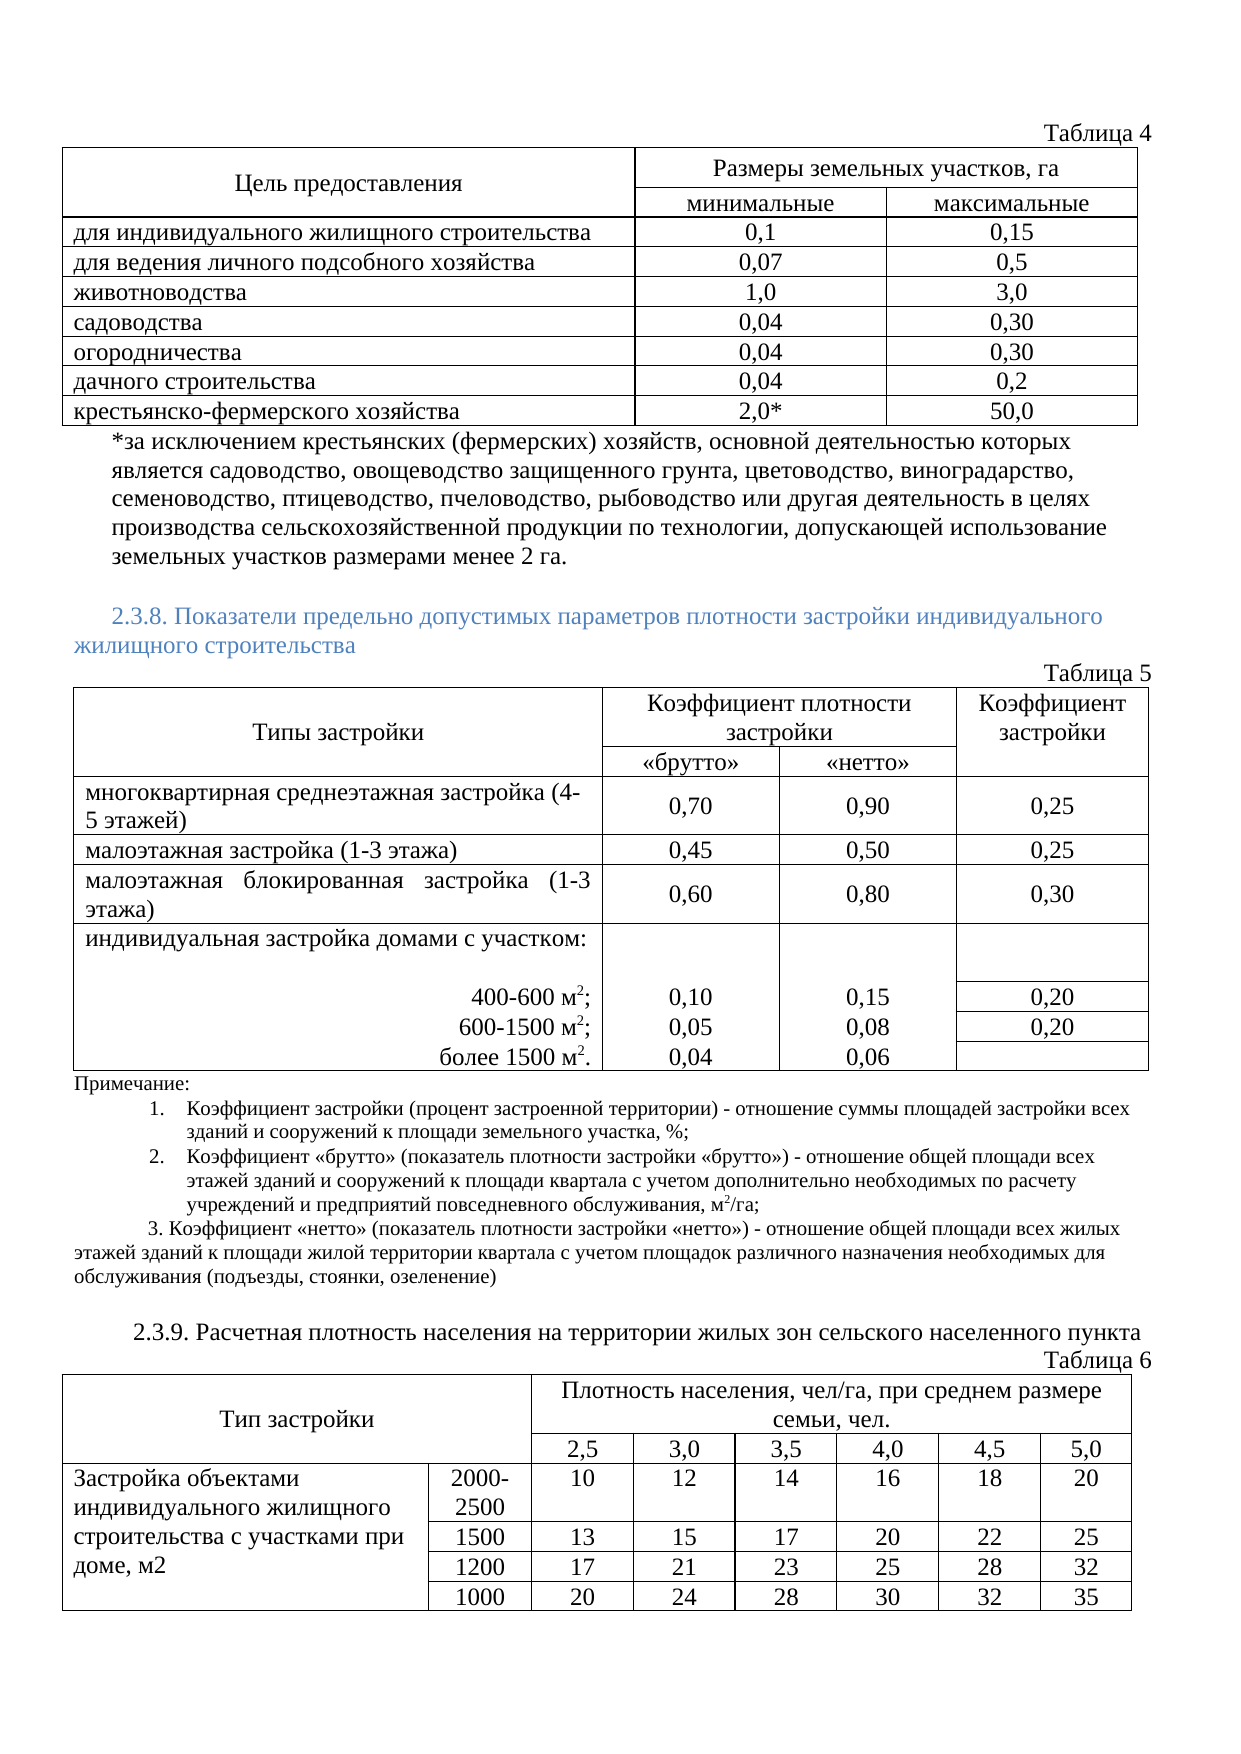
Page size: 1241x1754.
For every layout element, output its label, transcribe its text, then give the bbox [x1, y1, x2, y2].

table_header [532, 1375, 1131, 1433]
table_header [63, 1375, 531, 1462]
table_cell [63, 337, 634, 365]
list Коэффициент застройки (процент застроенной территории) - отношение суммы площадей застройки всех зданий и сооружений к площади земельного участка, %; [149, 1095, 1152, 1143]
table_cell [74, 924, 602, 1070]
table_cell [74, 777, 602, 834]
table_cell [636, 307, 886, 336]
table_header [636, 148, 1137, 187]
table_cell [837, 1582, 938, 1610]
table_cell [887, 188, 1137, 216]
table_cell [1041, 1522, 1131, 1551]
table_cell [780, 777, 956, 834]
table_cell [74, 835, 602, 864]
text 3. Коэффициент «нетто» (показатель плотности застройки «нетто») - отношение общей площади всех жилых этажей зданий к площади жилой территории квартала с учетом площадок различного назначения необходимых для обслуживания (подъезды, стоянки, озеленение) [74, 1216, 1152, 1288]
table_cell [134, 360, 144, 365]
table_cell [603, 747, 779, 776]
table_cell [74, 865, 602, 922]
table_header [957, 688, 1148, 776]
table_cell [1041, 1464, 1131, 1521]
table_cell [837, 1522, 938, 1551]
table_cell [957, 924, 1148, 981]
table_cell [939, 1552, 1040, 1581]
text Примечание: [74, 1071, 1152, 1095]
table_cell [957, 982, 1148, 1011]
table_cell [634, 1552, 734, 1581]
text Таблица 5 [74, 658, 1152, 687]
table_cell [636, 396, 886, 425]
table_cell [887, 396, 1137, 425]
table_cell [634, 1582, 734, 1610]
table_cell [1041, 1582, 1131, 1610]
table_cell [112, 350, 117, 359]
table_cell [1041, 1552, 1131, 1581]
list 2.3.9. Расчетная плотность населения на территории жилых зон сельского населенного пункта [74, 1317, 1152, 1345]
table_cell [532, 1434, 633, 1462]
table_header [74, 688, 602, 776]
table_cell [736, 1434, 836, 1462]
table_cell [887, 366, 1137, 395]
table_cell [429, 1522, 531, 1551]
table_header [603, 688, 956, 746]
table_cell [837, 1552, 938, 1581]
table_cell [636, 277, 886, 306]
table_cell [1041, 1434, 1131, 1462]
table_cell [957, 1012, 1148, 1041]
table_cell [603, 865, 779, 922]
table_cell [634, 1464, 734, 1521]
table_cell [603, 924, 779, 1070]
list Таблица 6 [103, 1345, 1152, 1374]
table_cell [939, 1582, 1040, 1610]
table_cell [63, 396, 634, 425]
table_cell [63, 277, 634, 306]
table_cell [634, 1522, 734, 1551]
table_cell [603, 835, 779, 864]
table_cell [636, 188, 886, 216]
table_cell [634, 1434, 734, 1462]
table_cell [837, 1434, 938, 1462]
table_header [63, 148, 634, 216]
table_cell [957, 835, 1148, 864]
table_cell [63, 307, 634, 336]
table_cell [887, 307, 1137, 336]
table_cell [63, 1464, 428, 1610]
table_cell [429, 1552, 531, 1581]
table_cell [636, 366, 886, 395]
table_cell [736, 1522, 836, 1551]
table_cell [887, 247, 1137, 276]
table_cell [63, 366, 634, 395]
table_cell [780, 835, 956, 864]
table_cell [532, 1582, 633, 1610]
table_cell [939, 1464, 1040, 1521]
subtitle 2.3.8. Показатели предельно допустимых параметров плотности застройки индивидуального жилищного строительства [74, 601, 1152, 658]
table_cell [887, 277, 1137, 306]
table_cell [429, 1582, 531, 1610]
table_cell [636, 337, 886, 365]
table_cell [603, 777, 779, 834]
list *за исключением крестьянских (фермерских) хозяйств, основной деятельностью которых является садоводство, овощеводство защищенного грунта, цветоводство, виноградарство, семеноводство, птицеводство, пчеловодство, рыбоводство или другая деятельность в целях производства сельскохозяйственной продукции по технологии, допускающей использование земельных участков размерами менее . [111, 426, 1152, 570]
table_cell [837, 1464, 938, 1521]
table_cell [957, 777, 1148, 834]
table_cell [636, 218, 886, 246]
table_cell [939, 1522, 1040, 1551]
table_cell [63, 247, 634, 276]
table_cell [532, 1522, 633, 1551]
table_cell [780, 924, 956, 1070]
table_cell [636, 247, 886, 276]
text Таблица 4 [74, 118, 1152, 147]
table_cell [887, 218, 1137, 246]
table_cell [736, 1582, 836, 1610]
list Коэффициент «брутто» (показатель плотности застройки «брутто») - отношение общей площади всех этажей зданий и сооружений к площади квартала с учетом дополнительно необходимых по расчету учреждений и предприятий повседневного обслуживания, м2/га; [149, 1143, 1152, 1216]
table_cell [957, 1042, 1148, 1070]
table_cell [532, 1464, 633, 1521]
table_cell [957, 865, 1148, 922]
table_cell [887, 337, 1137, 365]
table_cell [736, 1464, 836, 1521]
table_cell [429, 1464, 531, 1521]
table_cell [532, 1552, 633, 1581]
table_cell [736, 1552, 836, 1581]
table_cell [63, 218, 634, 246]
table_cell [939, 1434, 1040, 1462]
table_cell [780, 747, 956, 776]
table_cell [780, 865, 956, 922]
